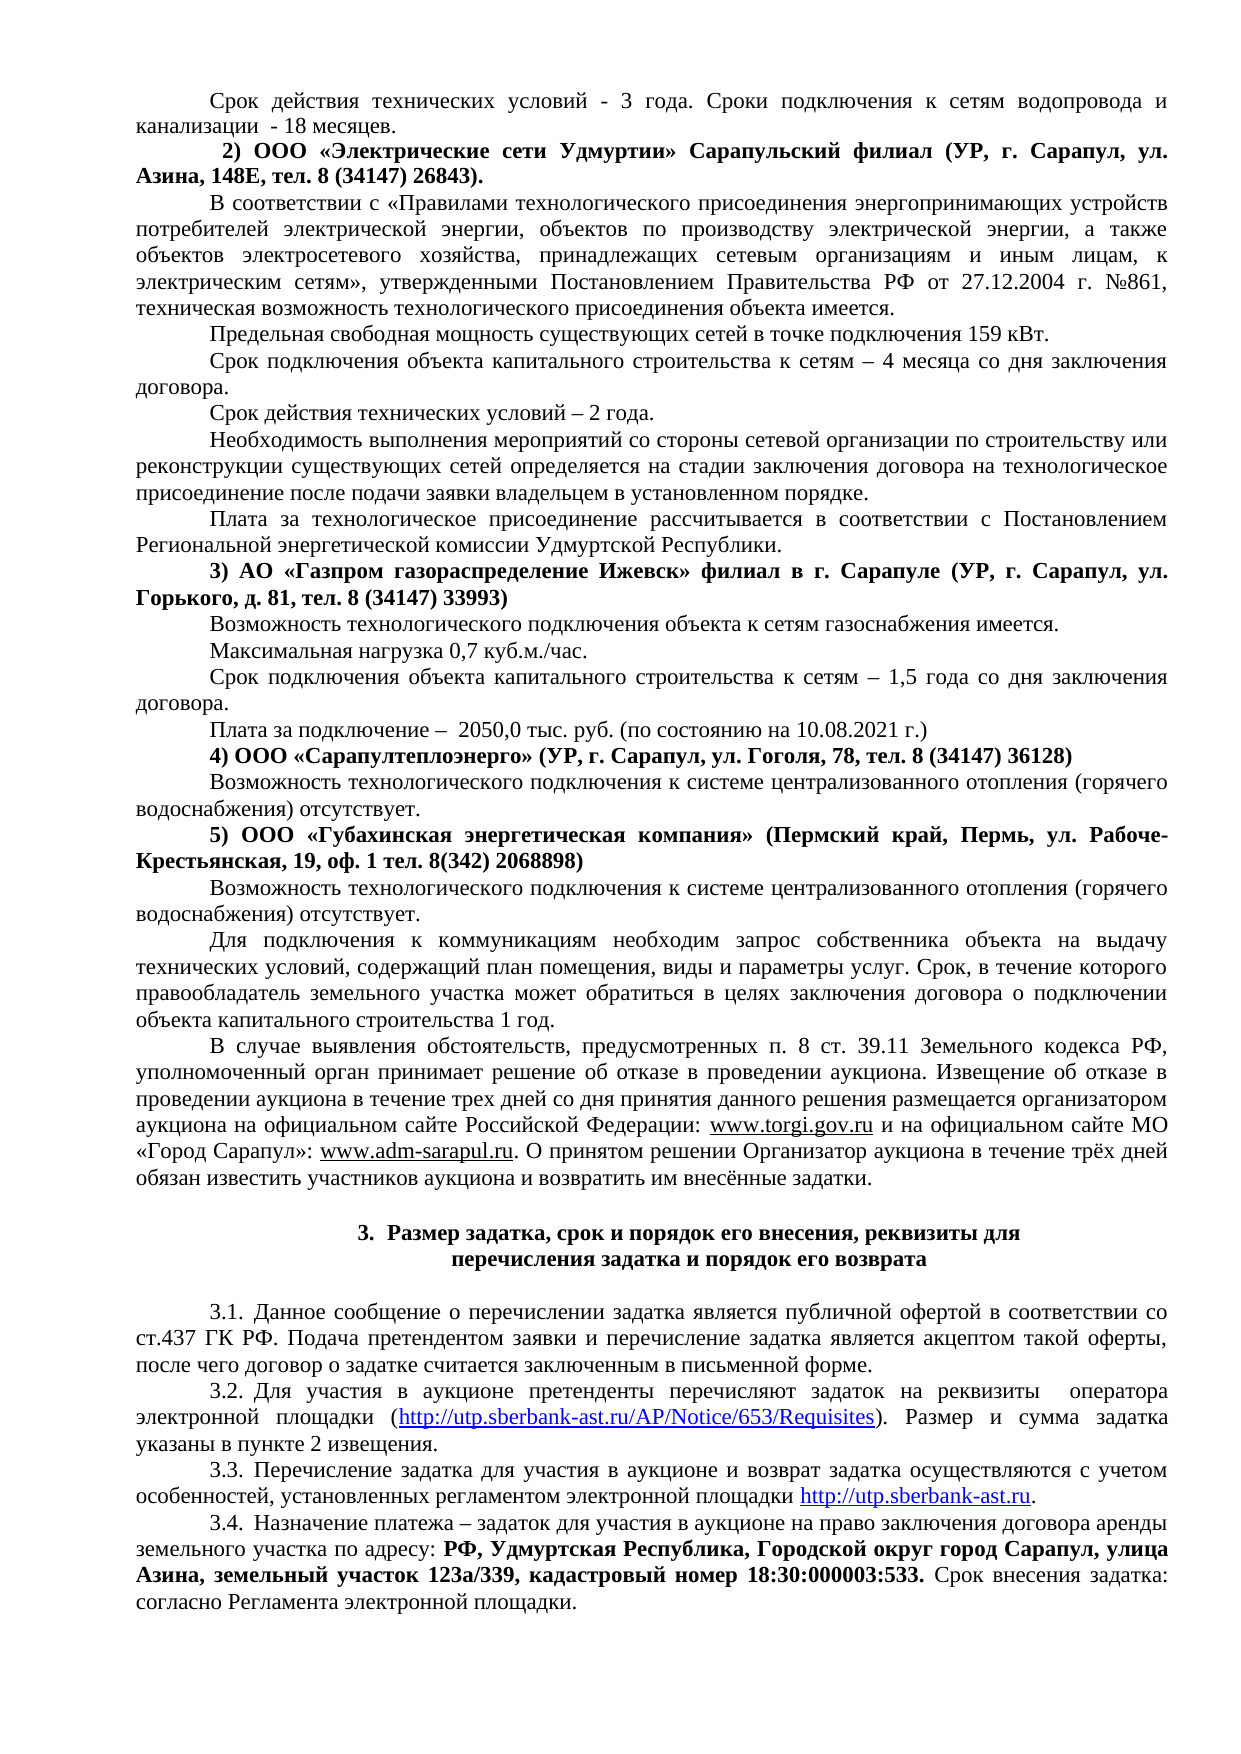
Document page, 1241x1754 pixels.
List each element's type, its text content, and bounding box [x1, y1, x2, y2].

text перечисления задатка и порядок его возврата [136, 1245, 1169, 1272]
text Срок действия технических условий – 2 года. [136, 399, 1240, 426]
list Данное сообщение о перечислении задатка является публичной офертой в соответствии со ст.437 ГК РФ. Подача претендентом заявки и перечисление задатка является акцептом такой оферты, после чего договор о задатке считается заключенным в письменной форме. [136, 1298, 1169, 1377]
text 5) ООО «Губахинская энергетическая компания» (Пермский край, Пермь, ул. Рабоче-Крестьянская, 19, оф. 1 тел. 8(342) 2068898) [136, 821, 1169, 874]
text Необходимость выполнения мероприятий со стороны сетевой организации по строительству или реконструкции существующих сетей определяется на стадии заключения договора на технологическое присоединение после подачи заявки владельцем в установленном порядке. [136, 426, 1169, 505]
text Максимальная нагрузка 0,7 куб.м./час. [136, 637, 1240, 663]
text 4) ООО «Сарапултеплоэнерго» (УР, г. Сарапул, ул. Гоголя, 78, тел. 8 (34147) 36128) [136, 742, 1169, 768]
text В соответствии с «Правилами технологического присоединения энергопринимающих устройств потребителей электрической энергии, объектов по производству электрической энергии, а также объектов электросетевого хозяйства, принадлежащих сетевым организациям и иным лицам, к электрическим сетям», утвержденными Постановлением Правительства РФ от 27.12.2004 г. №861, техническая возможность технологического присоединения объекта имеется. [136, 189, 1169, 320]
list Перечисление задатка для участия в аукционе и возврат задатка осуществляются с учетом особенностей, установленных регламентом электронной площадки http://utp.sberbank-ast.ru. [136, 1456, 1169, 1509]
text Возможность технологического подключения к системе централизованного отопления (горячего водоснабжения) отсутствует. [136, 768, 1169, 821]
text Плата за технологическое присоединение рассчитывается в соответствии с Постановлением Региональной энергетической комиссии Удмуртской Республики. [136, 505, 1169, 558]
text 2) ООО «Электрические сети Удмуртии» Сарапульский филиал (УР, г. Сарапул, ул. Азина, 148Е, тел. 8 (34147) 26843). [136, 139, 1169, 189]
text Возможность технологического подключения к системе централизованного отопления (горячего водоснабжения) отсутствует. [136, 874, 1169, 927]
list Назначение платежа – задаток для участия в аукционе на право заключения договора аренды земельного участка по адресу: РФ, Удмуртская Республика, Городской округ город Сарапул, улица Азина, земельный участок 123а/339, кадастровый номер 18:30:000003:533. Срок внесения задатка: согласно Регламента электронной площадки. [136, 1509, 1169, 1614]
text Возможность технологического подключения объекта к сетям газоснабжения имеется. [136, 610, 1240, 637]
list Размер задатка, срок и порядок его внесения, реквизиты для [136, 1219, 1169, 1245]
text 3) АО «Газпром газораспределение Ижевск» филиал в г. Сарапуле (УР, г. Сарапул, ул. Горького, д. 81, тел. 8 (34147) 33993) [136, 558, 1169, 610]
text Срок подключения объекта капитального строительства к сетям – 1,5 года со дня заключения договора. [136, 663, 1169, 716]
text Для подключения к коммуникациям необходим запрос собственника объекта на выдачу технических условий, содержащий план помещения, виды и параметры услуг. Срок, в течение которого правообладатель земельного участка может обратиться в целях заключения договора о подключении объекта капитального строительства 1 год. [136, 927, 1169, 1032]
text В случае выявления обстоятельств, предусмотренных п. 8 ст. 39.11 Земельного кодекса РФ, уполномоченный орган принимает решение об отказе в проведении аукциона. Извещение об отказе в проведении аукциона в течение трех дней со дня принятия данного решения размещается организатором аукциона на официальном сайте Российской Федерации: www.torgi.gov.ru и на официальном сайте МО «Город Сарапул»: www.adm-sarapul.ru. О принятом решении Организатор аукциона в течение трёх дней обязан известить участников аукциона и возвратить им внесённые задатки. [136, 1032, 1169, 1190]
text Срок подключения объекта капитального строительства к сетям – 4 месяца со дня заключения договора. [136, 347, 1169, 399]
text Плата за подключение – 2050,0 тыс. руб. (по состоянию на 10.08.2021 г.) [136, 716, 1240, 742]
text Срок действия технических условий - 3 года. Сроки подключения к сетям водопровода и канализации - 18 месяцев. [136, 89, 1169, 139]
text Предельная свободная мощность существующих сетей в точке подключения 159 кВт. [136, 320, 1240, 347]
list Для участия в аукционе претенденты перечисляют задаток на реквизиты оператора электронной площадки (http://utp.sberbank-ast.ru/AP/Notice/653/Requisites). Размер и сумма задатка указаны в пункте 2 извещения. [136, 1377, 1169, 1456]
